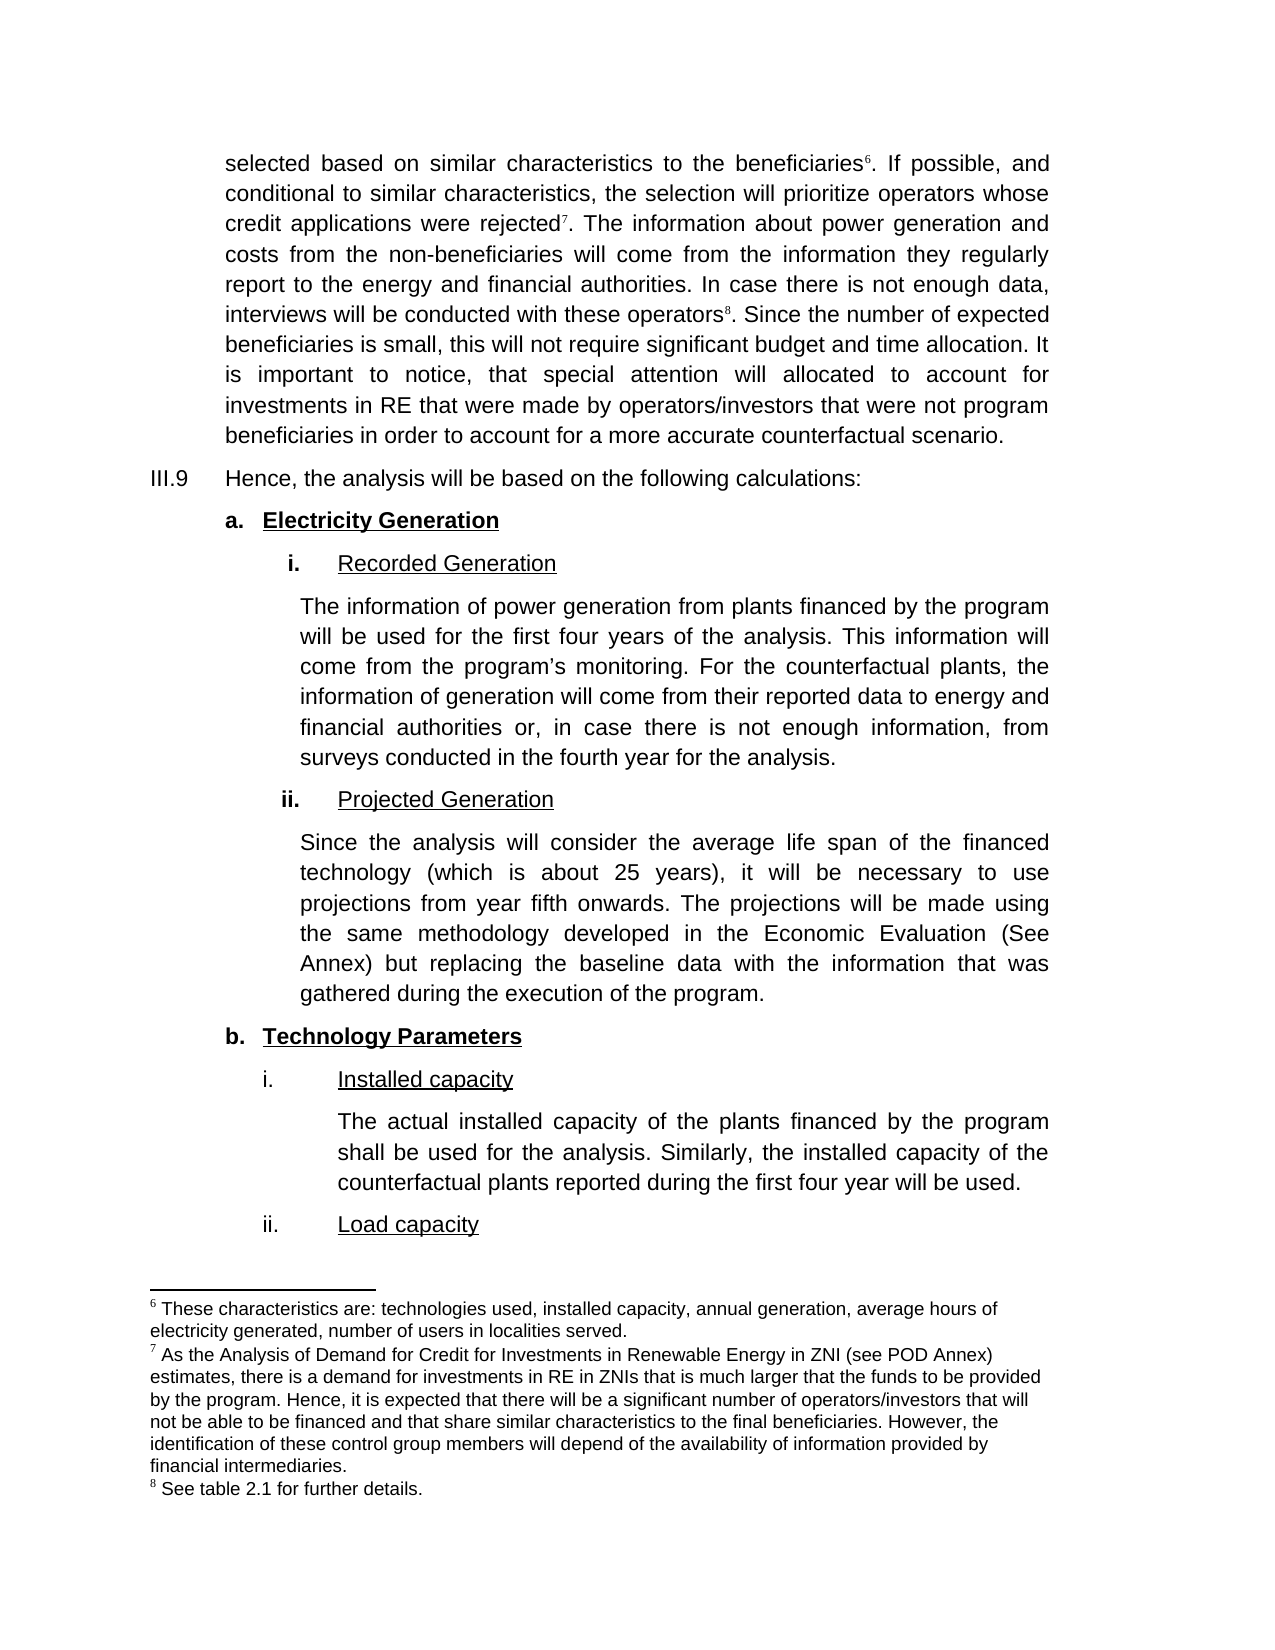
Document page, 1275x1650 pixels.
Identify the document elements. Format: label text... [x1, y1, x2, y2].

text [150, 150, 1050, 448]
list Projected Generation [300, 786, 1050, 813]
list Technology Parameters [225, 1023, 1050, 1049]
list Since the analysis will consider the average life span of the financed technology (which is about 25 years), it will be necessary to use projections from year fifth onwards. The projections will be made using the same methodology developed in the Economic Evaluation (See Annex) but replacing the baseline data with the information that was gathered during the execution of the program. [300, 829, 1050, 1007]
list Load capacity [262, 1211, 1050, 1238]
list Electricity Generation [225, 507, 1050, 534]
list The actual installed capacity of the plants financed by the program shall be used for the analysis. Similarly, the installed capacity of the counterfactual plants reported during the first four year will be used. [337, 1108, 1050, 1195]
text Hence, the analysis will be based on the following calculations: [150, 464, 1050, 491]
list Recorded Generation [300, 550, 1050, 576]
list The information of power generation from plants financed by the program will be used for the first four years of the analysis. This information will come from the program’s monitoring. For the counterfactual plants, the information of generation will come from their reported data to energy and financial authorities or, in case there is not enough information, from surveys conducted in the fourth year for the analysis. [300, 593, 1050, 770]
list Installed capacity [262, 1066, 1050, 1092]
